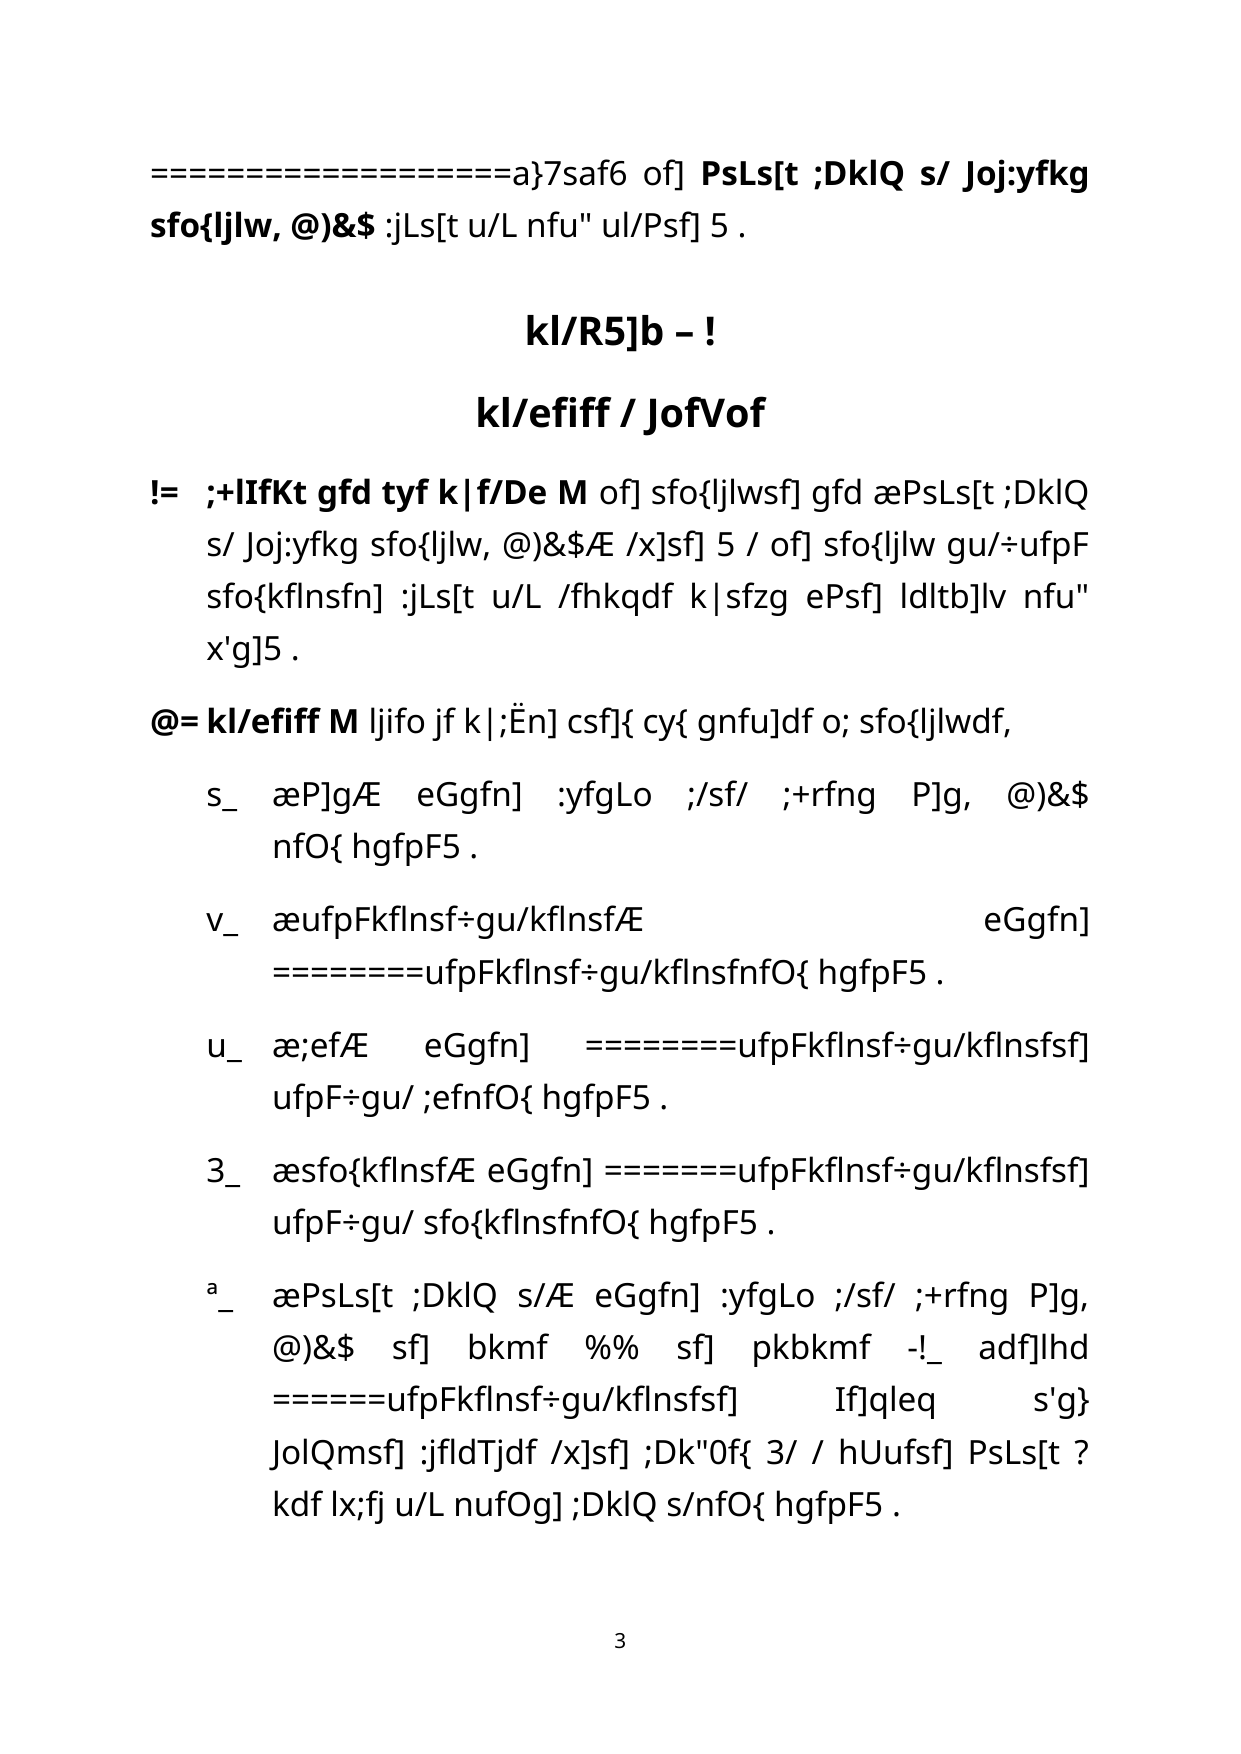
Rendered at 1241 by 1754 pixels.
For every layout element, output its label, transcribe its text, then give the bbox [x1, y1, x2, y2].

text u_ æ;efÆ eGgfn] ========ufpFkflnsf÷gu/kflnsfsf] ufpF÷gu/ ;efnfO{ hgfpF5 . [206, 1021, 1090, 1119]
text @= kl/efiff M ljifo jf k|;Ën] csf]{ cy{ gnfu]df o; sfo{ljlwdf, [150, 698, 1090, 743]
text != ;+lIfKt gfd tyf k|f/De M of] sfo{ljlwsf] gfd æPsLs[t ;DklQ s/ Joj:yfkg sfo{ljlw, @)&$Æ /x]sf] 5 / of] sfo{ljlw gu/÷ufpF sfo{kflnsfn] :jLs[t u/L /fhkqdf k|sfzg ePsf] ldltb]lv nfu" x'g]5 . [150, 468, 1090, 670]
text v_ æufpFkflnsf÷gu/kflnsfÆ eGgfn] ========ufpFkflnsf÷gu/kflnsfnfO{ hgfpF5 . [206, 896, 1090, 994]
text ª_ æPsLs[t ;DklQ s/Æ eGgfn] :yfgLo ;/sf/ ;+rfng P]g, @)&$ sf] bkmf %% sf] pkbkmf -!_ adf]lhd ======ufpFkflnsf÷gu/kflnsfsf] If]qleq s'g} JolQmsf] :jfldTjdf /x]sf] ;Dk"0f{ 3/ / hUufsf] PsLs[t ?kdf lx;fj u/L nufOg] ;DklQ s/nfO{ hgfpF5 . [206, 1272, 1090, 1526]
text s_ æP]gÆ eGgfn] :yfgLo ;/sf/ ;+rfng P]g, @)&$ nfO{ hgfpF5 . [206, 771, 1090, 869]
text kl/efiff / JofVof [150, 386, 1090, 439]
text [150, 150, 1090, 248]
text 3_ æsfo{kflnsfÆ eGgfn] =======ufpFkflnsf÷gu/kflnsfsf] ufpF÷gu/ sfo{kflnsfnfO{ hgfpF5 . [206, 1147, 1090, 1244]
text kl/R5]b – ! [150, 303, 1090, 357]
